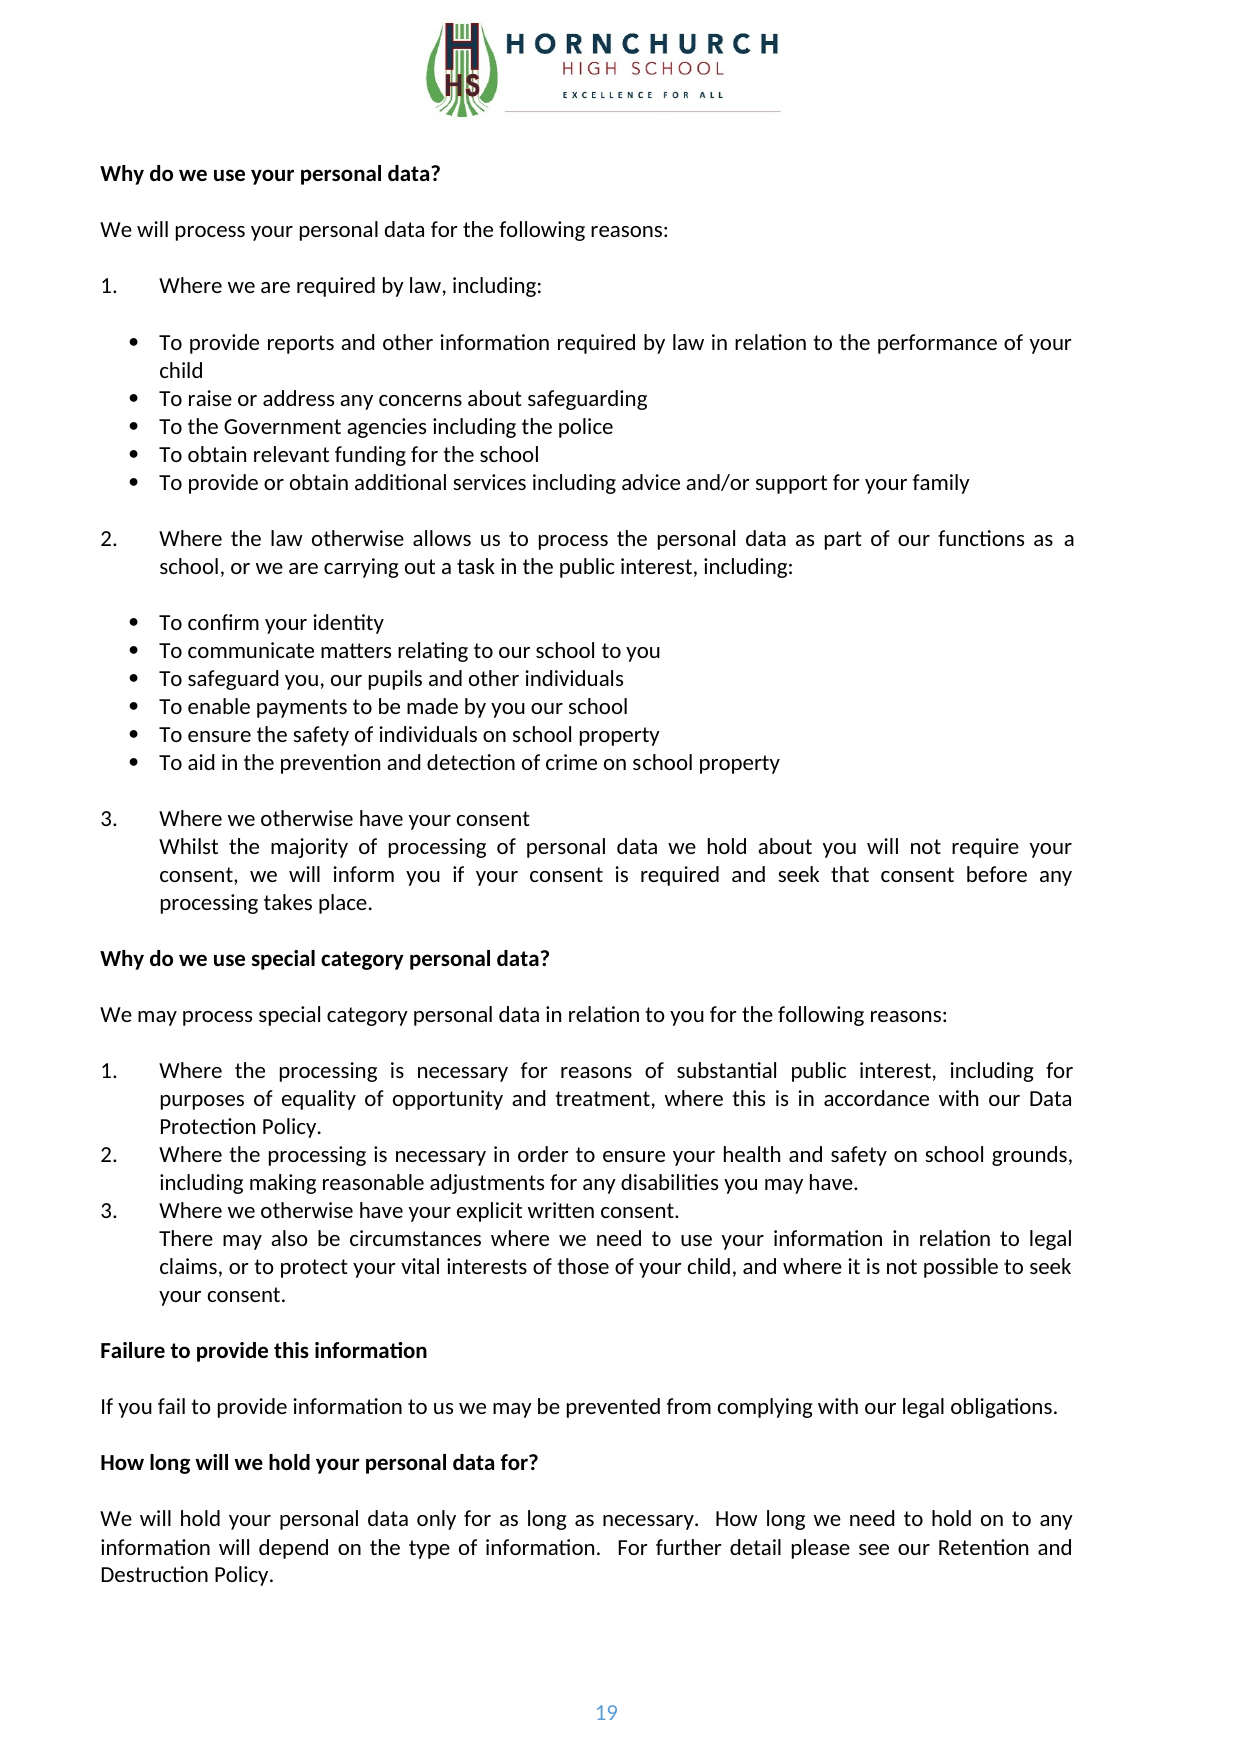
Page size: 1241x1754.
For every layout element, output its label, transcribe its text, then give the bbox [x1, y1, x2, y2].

picture [421, 17, 791, 122]
text Why do we use special category personal data? [100, 944, 1075, 972]
list Where the law otherwise allows us to process the personal data as part of our functions as a school, or we are carrying out a task in the public interest, including: [100, 524, 1075, 580]
list To raise or address any concerns about safeguarding [129, 384, 1075, 412]
text Whilst the majority of processing of personal data we hold about you will not require your consent, we will inform you if your consent is required and seek that consent before any processing takes place. [159, 832, 1075, 916]
text If you fail to provide information to us we may be prevented from complying with our legal obligations. [100, 1392, 1075, 1421]
list To aid in the prevention and detection of crime on school property [129, 748, 1075, 776]
list To confirm your identity [129, 608, 1075, 636]
list Where we are required by law, including: [100, 272, 1075, 300]
text We may process special category personal data in relation to you for the following reasons: [100, 1000, 1075, 1028]
list To provide or obtain additional services including advice and/or support for your family [129, 468, 1075, 496]
list To communicate matters relating to our school to you [129, 636, 1075, 664]
text Why do we use your personal data? [100, 159, 1075, 188]
list To obtain relevant funding for the school [129, 440, 1075, 468]
list Where the processing is necessary in order to ensure your health and safety on school grounds, including making reasonable adjustments for any disabilities you may have. [100, 1140, 1075, 1196]
list To safeguard you, our pupils and other individuals [129, 664, 1075, 692]
list To the Government agencies including the police [129, 412, 1075, 440]
text We will process your personal data for the following reasons: [100, 216, 1075, 244]
list Where the processing is necessary for reasons of substantial public interest, including for purposes of equality of opportunity and treatment, where this is in accordance with our Data Protection Policy. [100, 1056, 1075, 1140]
list Where we otherwise have your explicit written consent. [100, 1196, 1075, 1224]
list To ensure the safety of individuals on school property [129, 720, 1075, 748]
text How long will we hold your personal data for? [100, 1448, 1075, 1477]
text There may also be circumstances where we need to use your information in relation to legal claims, or to protect your vital interests of those of your child, and where it is not possible to seek your consent. [159, 1224, 1075, 1308]
list Where we otherwise have your consent [100, 804, 1075, 832]
list To provide reports and other information required by law in relation to the performance of your child [129, 328, 1075, 384]
list To enable payments to be made by you our school [129, 692, 1075, 720]
text We will hold your personal data only for as long as necessary. How long we need to hold on to any information will depend on the type of information. For further detail please see our Retention and Destruction Policy. [100, 1504, 1075, 1589]
text Failure to provide this information [100, 1336, 1075, 1364]
